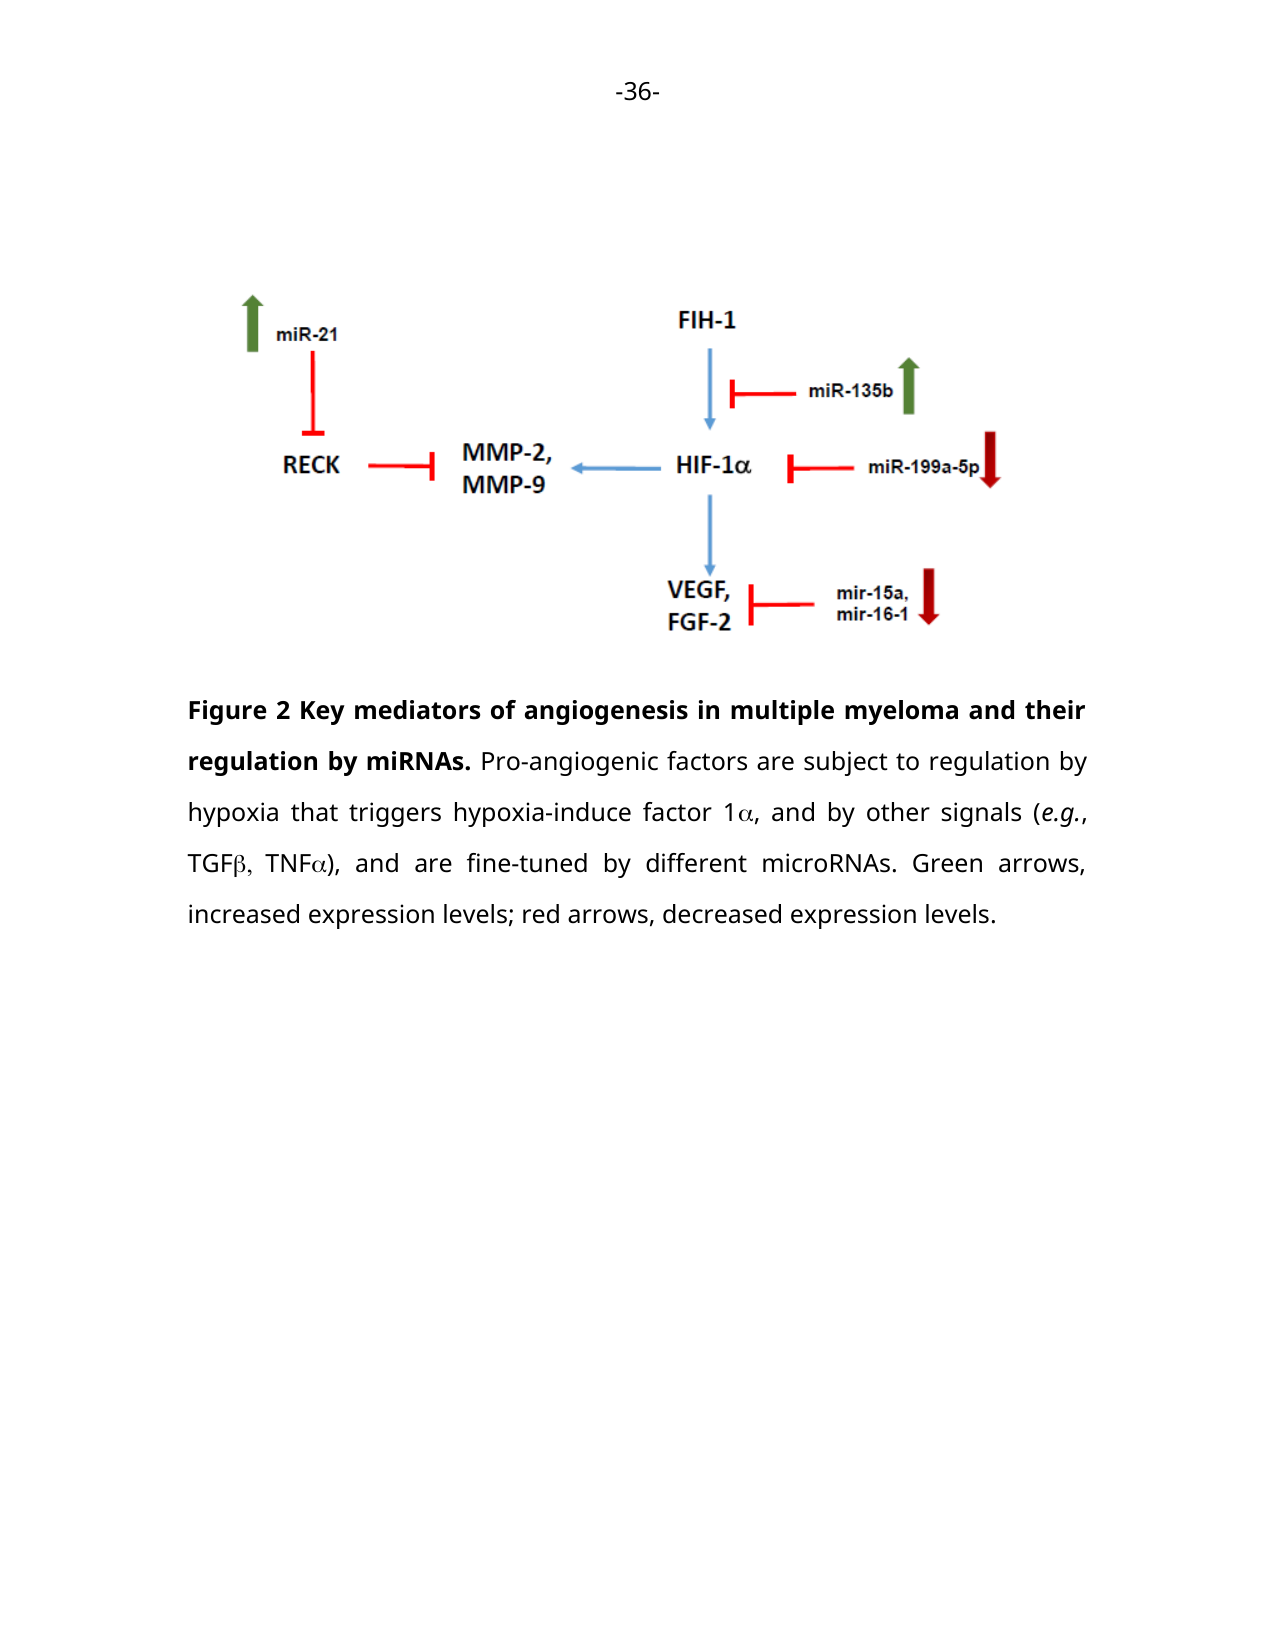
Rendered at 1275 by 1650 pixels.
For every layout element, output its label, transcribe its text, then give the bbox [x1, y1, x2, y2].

text Figure 2 Key mediators of angiogenesis in multiple myeloma and their regulation by miRNAs. Pro-angiogenic factors are subject to regulation by hypoxia that triggers hypoxia-induce factor 1, and by other signals (e.g., TGFTNF), and are fine-tuned by different microRNAs. Green arrows, increased expression levels; red arrows, decreased expression levels. [187, 693, 1087, 931]
